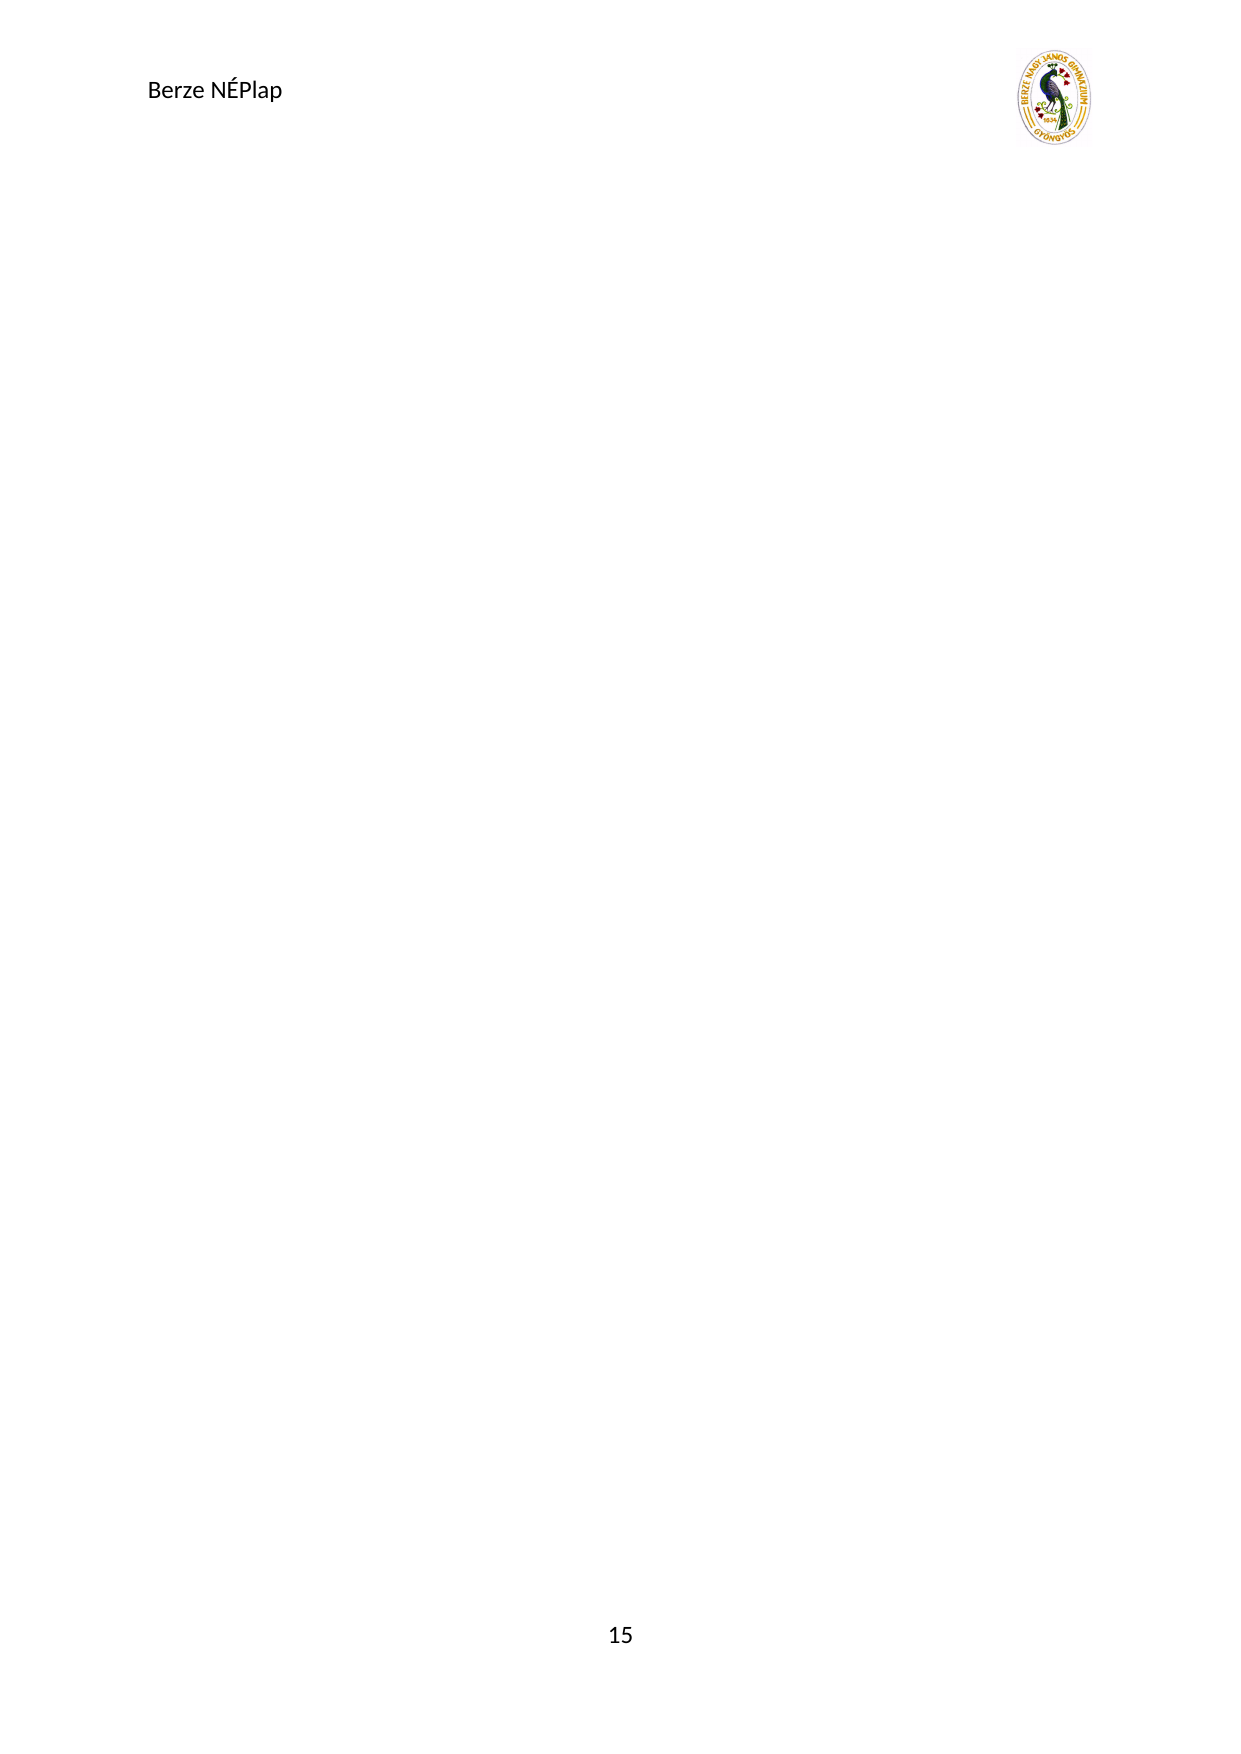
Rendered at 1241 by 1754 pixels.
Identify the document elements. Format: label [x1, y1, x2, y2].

picture [1016, 48, 1093, 147]
